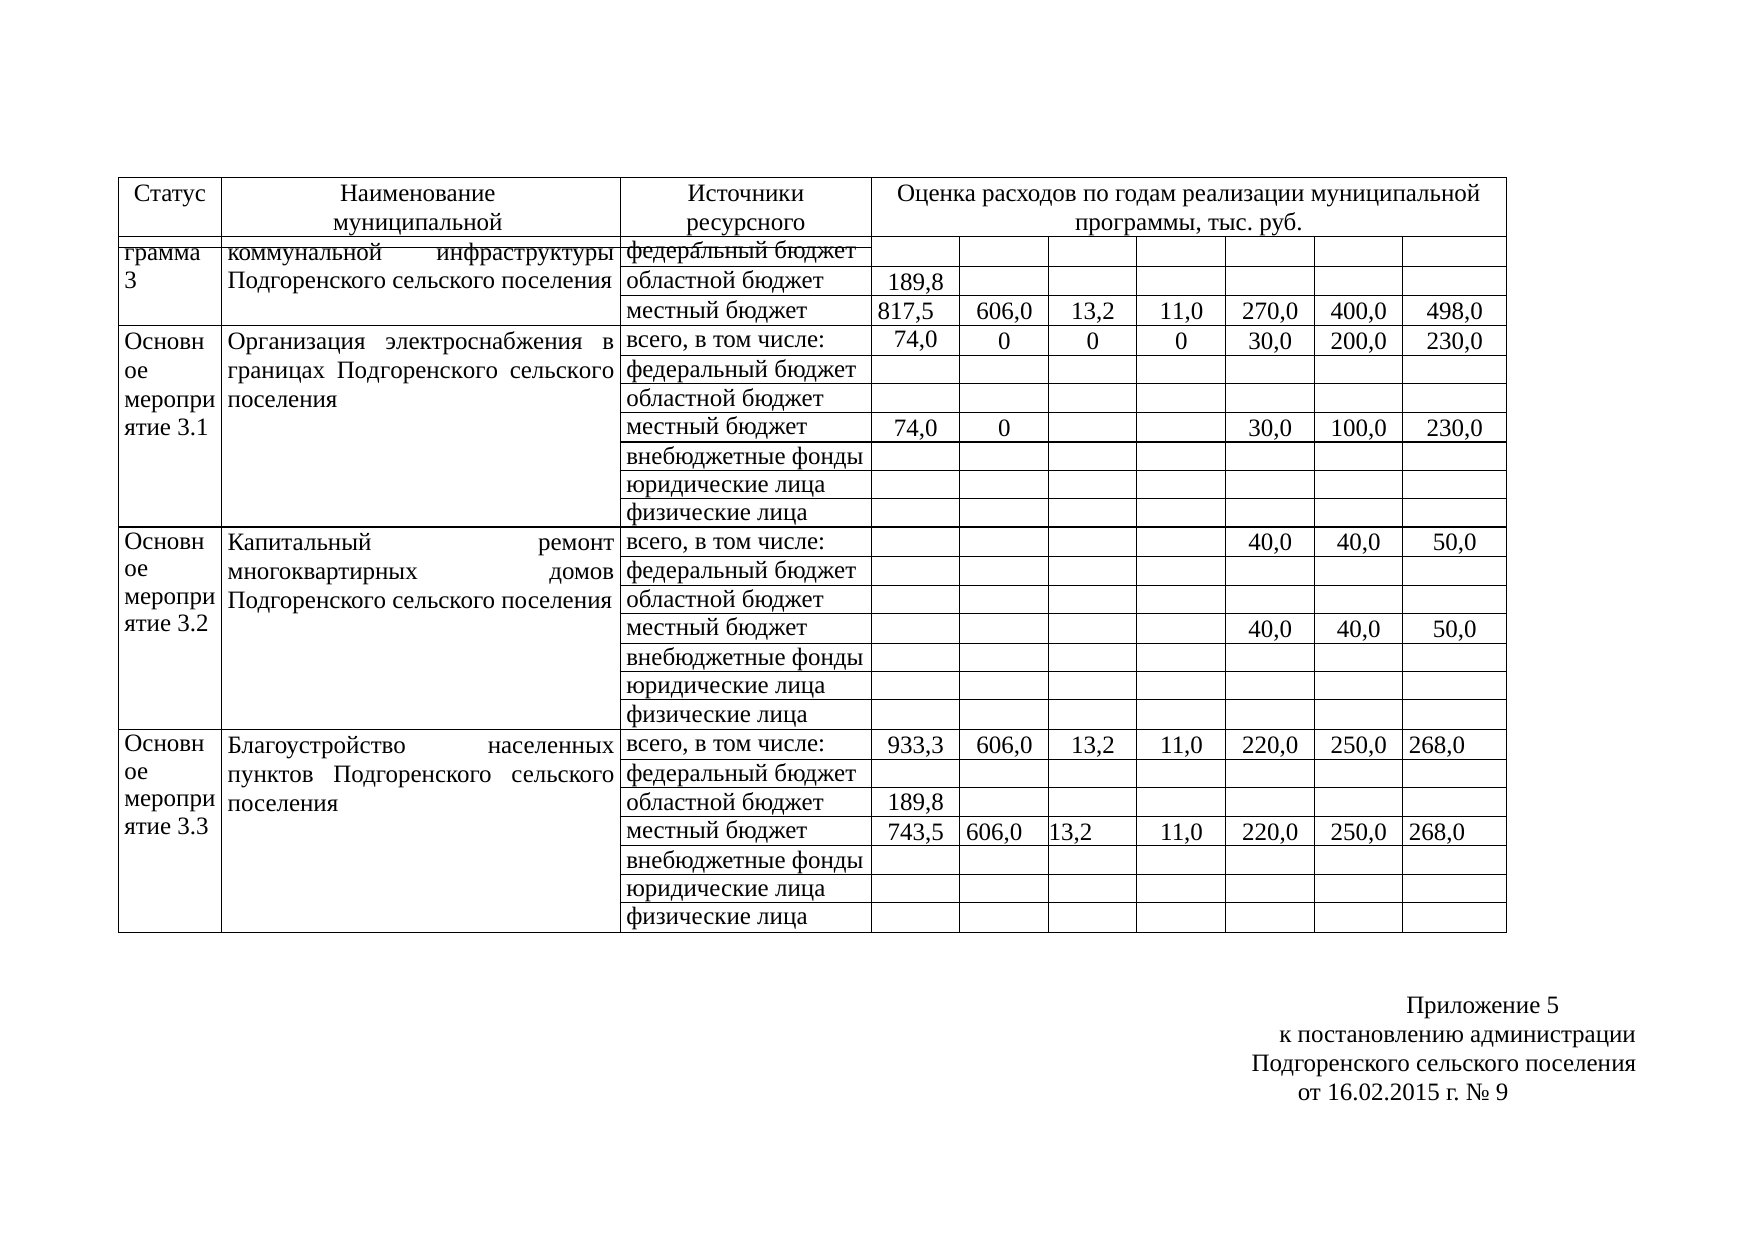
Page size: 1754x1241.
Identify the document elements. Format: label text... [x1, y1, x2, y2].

table_cell 606,0 [960, 730, 1048, 759]
table_cell [960, 846, 1048, 874]
table_cell 498,0 [1403, 296, 1506, 325]
table_cell [960, 700, 1048, 729]
table_cell [1137, 237, 1225, 266]
table_cell [1315, 644, 1402, 671]
table_cell [1137, 413, 1225, 441]
table_cell [1315, 267, 1402, 295]
table_cell [872, 443, 959, 470]
table_cell [1049, 557, 1136, 584]
table_cell 933,3 [872, 730, 959, 759]
table_cell [960, 875, 1048, 902]
table_cell 743,5 [872, 817, 959, 845]
table_cell [1137, 614, 1225, 643]
table_cell [960, 903, 1048, 932]
table_cell [960, 443, 1048, 470]
table_cell [1403, 443, 1506, 470]
table_cell [1226, 672, 1314, 699]
table_cell [1315, 788, 1402, 816]
table_cell [1226, 384, 1314, 412]
table_cell 13,2 [1049, 817, 1136, 845]
table_cell [1137, 846, 1225, 874]
table_cell внебюджетные фонды [621, 846, 871, 874]
table_cell всего, в том числе: [621, 528, 871, 556]
table_cell [1137, 443, 1225, 470]
table_cell [960, 356, 1048, 383]
table_cell [1403, 875, 1506, 902]
table_cell [1226, 586, 1314, 613]
table_cell 189,8 [872, 788, 959, 816]
table_cell [960, 267, 1048, 295]
table_cell [872, 875, 959, 902]
table_cell 0 [960, 326, 1048, 355]
table_cell [960, 528, 1048, 556]
table_cell 0 [1137, 326, 1225, 355]
table_cell 13,2 [1049, 296, 1136, 325]
table_cell [1403, 846, 1506, 874]
table_cell [960, 586, 1048, 613]
table_cell [1315, 846, 1402, 874]
table_cell 606,0 [960, 296, 1048, 325]
table_cell [960, 499, 1048, 526]
table_cell [872, 384, 959, 412]
table_cell 400,0 [1315, 296, 1402, 325]
table_cell [1403, 788, 1506, 816]
table_cell [1137, 586, 1225, 613]
table_cell 817,5 [872, 296, 959, 325]
table_cell [1403, 586, 1506, 613]
table_cell [1315, 499, 1402, 526]
table_cell [1403, 384, 1506, 412]
table_cell [1049, 672, 1136, 699]
table_cell [960, 557, 1048, 584]
table_cell 11,0 [1137, 296, 1225, 325]
table_cell 50,0 [1403, 528, 1506, 556]
table_cell всего, в том числе: [621, 326, 871, 355]
table_cell 0 [1049, 326, 1136, 355]
text Приложение 5 [118, 990, 1636, 1019]
table_cell [1403, 237, 1506, 266]
table_cell [1049, 875, 1136, 902]
table_cell 30,0 [1226, 413, 1314, 441]
table_cell [872, 237, 959, 266]
table_cell [872, 471, 959, 498]
table_cell [960, 672, 1048, 699]
table_cell 50,0 [1403, 614, 1506, 643]
table_cell областной бюджет [621, 788, 871, 816]
table_cell физические лица [621, 499, 871, 526]
table_cell [872, 700, 959, 729]
table_cell 100,0 [1315, 413, 1402, 441]
table_cell 0 [960, 413, 1048, 441]
table_cell местный бюджет [621, 614, 871, 643]
table_cell [960, 384, 1048, 412]
table_cell Благоустройство населенных пунктов Подгоренского сельского поселения [222, 730, 620, 932]
table_cell 250,0 [1315, 817, 1402, 845]
table_cell 30,0 [1226, 326, 1314, 355]
table_cell [1049, 846, 1136, 874]
table_cell [1049, 700, 1136, 729]
table_cell 11,0 [1137, 730, 1225, 759]
table_cell [960, 788, 1048, 816]
table_cell [1049, 443, 1136, 470]
table_cell 270,0 [1226, 296, 1314, 325]
table_cell [1315, 237, 1402, 266]
table_cell федеральный бюджет [621, 356, 871, 383]
table_cell местный бюджет [621, 413, 871, 441]
table_cell 230,0 [1403, 326, 1506, 355]
table_cell 13,2 [1049, 730, 1136, 759]
table_cell [1049, 644, 1136, 671]
table_cell [872, 672, 959, 699]
table_cell [1049, 586, 1136, 613]
table_cell [1226, 471, 1314, 498]
table_cell [1049, 356, 1136, 383]
table_cell местный бюджет [621, 817, 871, 845]
table_cell [1403, 356, 1506, 383]
table_cell Организация электроснабжения в границах Подгоренского сельского поселения [222, 326, 620, 526]
table_cell Коммунальное развитие систем коммунальной инфраструктуры Подгоренского сельского поселения [222, 248, 620, 325]
table_cell [1403, 760, 1506, 787]
table_cell [1226, 557, 1314, 584]
table_cell [1226, 875, 1314, 902]
table_cell [1226, 788, 1314, 816]
table_cell [960, 760, 1048, 787]
table_cell [1403, 557, 1506, 584]
table_cell [1137, 672, 1225, 699]
table_cell физические лица [621, 700, 871, 729]
table_cell 40,0 [1226, 614, 1314, 643]
table_cell [1403, 903, 1506, 932]
table_cell федеральный бюджет [621, 557, 871, 584]
table_cell [1137, 267, 1225, 295]
table_cell [1315, 903, 1402, 932]
table_header Оценка расходов по годам реализации муниципальной программы, тыс. руб. [872, 178, 1506, 236]
table_cell [872, 846, 959, 874]
table_cell [960, 644, 1048, 671]
table_cell [1049, 413, 1136, 441]
table_cell областной бюджет [621, 267, 871, 295]
table_cell [872, 528, 959, 556]
table_cell [872, 557, 959, 584]
table_cell 268,0 [1403, 730, 1506, 759]
text от 16.02.2015 г. № 9 [118, 1077, 1636, 1105]
table_cell [1137, 875, 1225, 902]
table_cell [872, 614, 959, 643]
table_cell [872, 760, 959, 787]
table_cell 268,0 [1403, 817, 1506, 845]
table_cell юридические лица [621, 471, 871, 498]
table_cell 200,0 [1315, 326, 1402, 355]
table_cell [1315, 875, 1402, 902]
table_cell [1315, 700, 1402, 729]
table_cell 74,0 [872, 326, 959, 355]
table_cell [872, 903, 959, 932]
table_cell [1049, 384, 1136, 412]
table_cell [1137, 356, 1225, 383]
table_cell [872, 356, 959, 383]
table_cell [1315, 356, 1402, 383]
table_cell Подпрограмма 3 [119, 248, 221, 325]
table_cell [1049, 471, 1136, 498]
table_cell [1137, 760, 1225, 787]
table_cell [1403, 499, 1506, 526]
table_cell юридические лица [621, 672, 871, 699]
table_cell [1226, 846, 1314, 874]
table_cell 250,0 [1315, 730, 1402, 759]
table_cell [1226, 267, 1314, 295]
table_cell [1315, 760, 1402, 787]
table_cell 40,0 [1226, 528, 1314, 556]
table_cell [1226, 443, 1314, 470]
table_cell федеральный бюджет [621, 248, 871, 266]
table_cell Основное мероприятие 3.3 [119, 730, 221, 932]
table_cell [1315, 384, 1402, 412]
text к постановлению администрации [118, 1019, 1636, 1048]
table_cell внебюджетные фонды [621, 644, 871, 671]
table_cell [1403, 672, 1506, 699]
table_cell [1137, 788, 1225, 816]
table_header Источники ресурсного обеспечения [621, 178, 871, 236]
table_cell [960, 614, 1048, 643]
table_cell [1226, 903, 1314, 932]
table_cell [1226, 700, 1314, 729]
table_cell 11,0 [1137, 817, 1225, 845]
table_cell местный бюджет [621, 296, 871, 325]
table_cell [1226, 644, 1314, 671]
table_cell юридические лица [621, 875, 871, 902]
table_cell 220,0 [1226, 817, 1314, 845]
table_cell федеральный бюджет [621, 760, 871, 787]
table_cell 220,0 [1226, 730, 1314, 759]
table_cell [960, 471, 1048, 498]
table_cell [1403, 644, 1506, 671]
table_cell [1226, 237, 1314, 266]
table_cell Основное мероприятие 3.1 [119, 326, 221, 526]
table_cell 74,0 [872, 413, 959, 441]
table_cell [1137, 700, 1225, 729]
table_cell физические лица [621, 903, 871, 932]
table_cell [1403, 267, 1506, 295]
table_cell [1315, 443, 1402, 470]
table_cell [1403, 700, 1506, 729]
table_cell [1049, 499, 1136, 526]
table_cell областной бюджет [621, 384, 871, 412]
table_cell 40,0 [1315, 614, 1402, 643]
table_cell [1226, 760, 1314, 787]
table_cell [872, 586, 959, 613]
table_header Наименование муниципальной программы, подпрограммы, основного мероприятия [222, 178, 620, 236]
table_cell внебюджетные фонды [621, 443, 871, 470]
table_cell 189,8 [872, 267, 959, 295]
table_cell [1049, 528, 1136, 556]
table_cell [872, 499, 959, 526]
table_cell [1049, 788, 1136, 816]
table_cell [1049, 614, 1136, 643]
table_cell [1137, 528, 1225, 556]
table_cell областной бюджет [621, 586, 871, 613]
table_cell Основное мероприятие 3.2 [119, 528, 221, 729]
text Подгоренского сельского поселения [118, 1048, 1636, 1077]
table_cell [1049, 903, 1136, 932]
table_cell [1137, 644, 1225, 671]
table_cell [1315, 557, 1402, 584]
table_cell [872, 644, 959, 671]
table_cell [1226, 499, 1314, 526]
table_cell [1137, 903, 1225, 932]
table_cell [1226, 356, 1314, 383]
table_cell [1403, 471, 1506, 498]
table_cell [1137, 471, 1225, 498]
table_cell 606,0 [960, 817, 1048, 845]
table_cell [1049, 267, 1136, 295]
table_cell [1137, 384, 1225, 412]
table_cell [1315, 471, 1402, 498]
table_cell [1137, 499, 1225, 526]
table_cell 40,0 [1315, 528, 1402, 556]
table_cell [1049, 237, 1136, 266]
table_cell всего, в том числе: [621, 730, 871, 759]
table_cell [1049, 760, 1136, 787]
table_cell [1137, 557, 1225, 584]
table_cell 230,0 [1403, 413, 1506, 441]
table_header Статус [119, 178, 221, 236]
table_cell Капитальный ремонт многоквартирных домов Подгоренского сельского поселения [222, 528, 620, 729]
table_cell [1315, 586, 1402, 613]
table_cell [1315, 672, 1402, 699]
table_cell [960, 237, 1048, 266]
